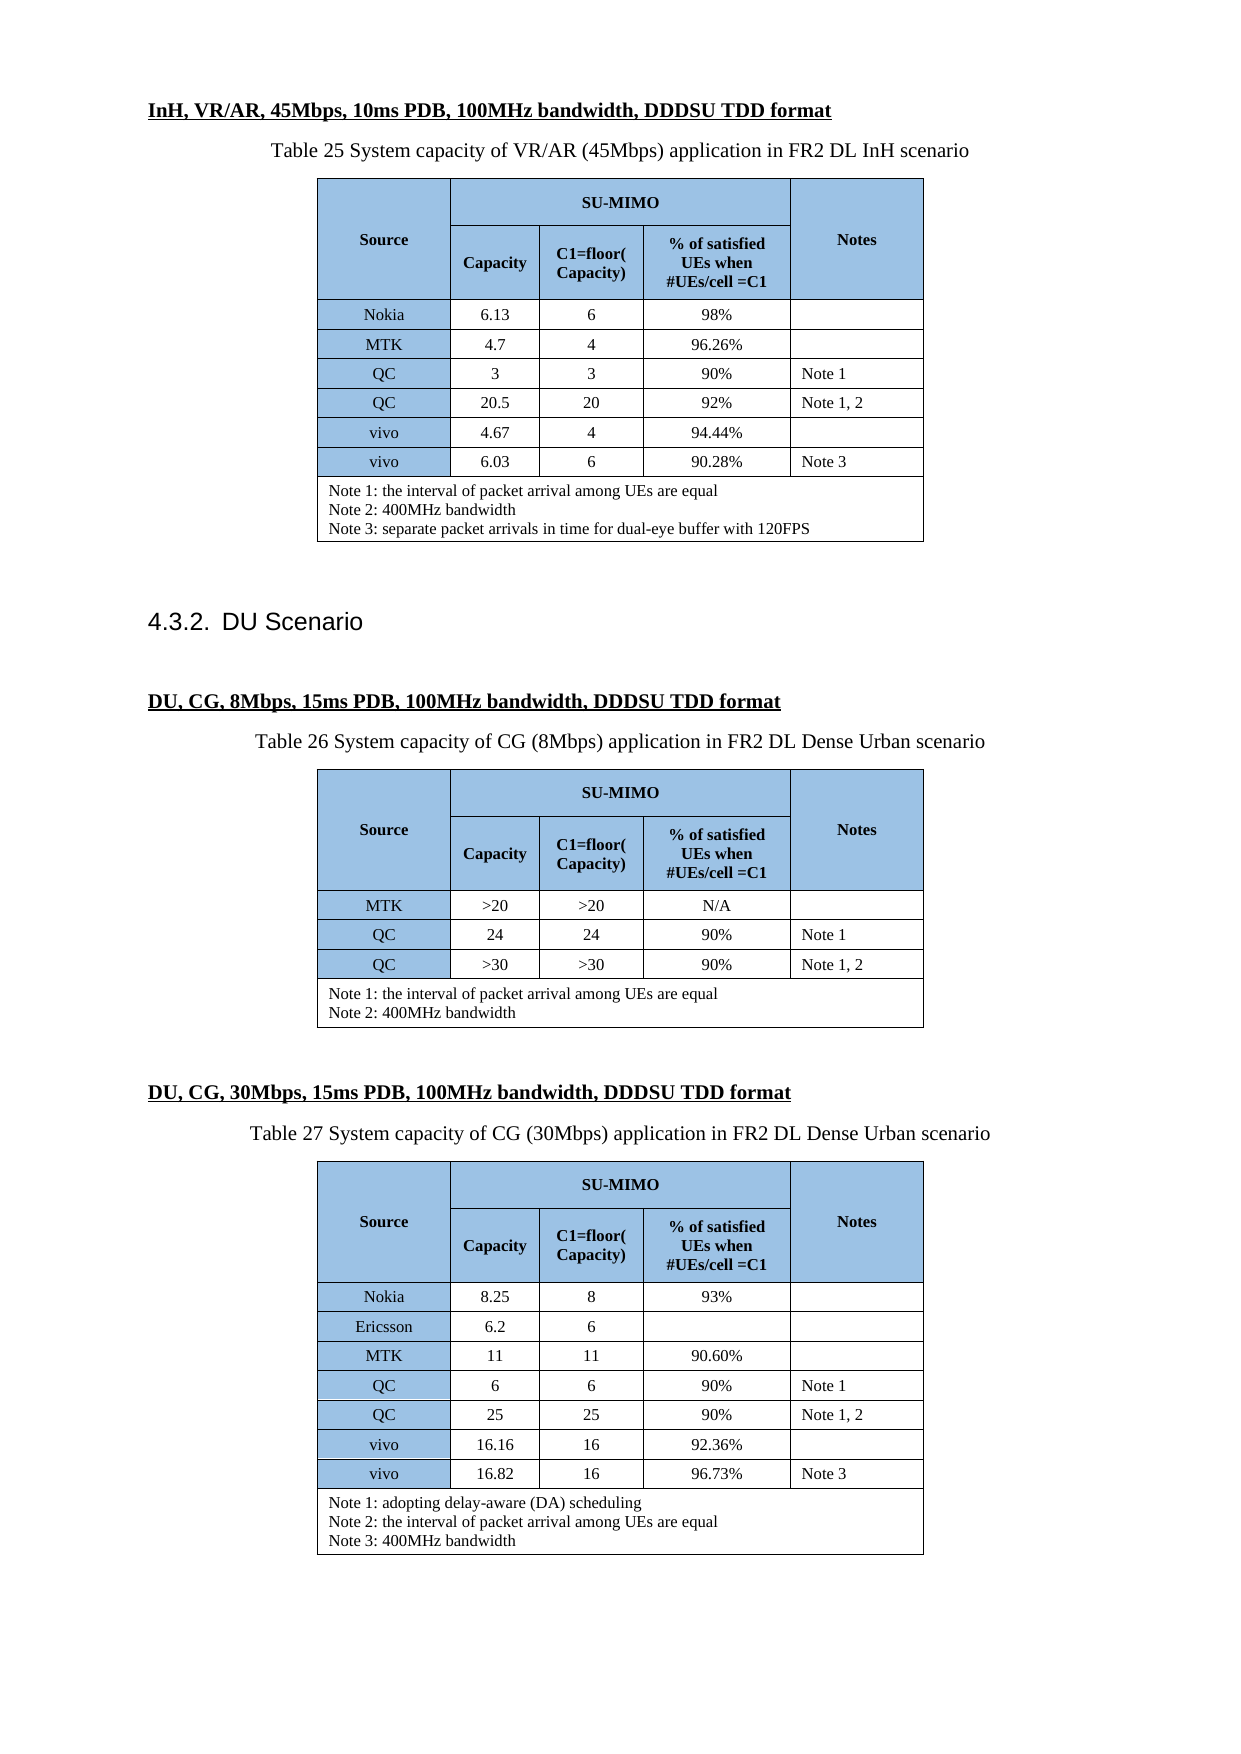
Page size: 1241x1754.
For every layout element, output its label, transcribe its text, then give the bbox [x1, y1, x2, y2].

table_cell Note 1: the interval of packet arrival among UEs are equal Note 2: 400MHz bandwidth [318, 979, 923, 1027]
table_cell C1=floor(Capacity) [540, 817, 643, 890]
table_cell Capacity [451, 1209, 539, 1282]
table_cell 98% [644, 300, 790, 329]
table_cell QC [318, 950, 450, 978]
table_cell % of satisfied UEs when #UEs/cell =C1 [644, 226, 790, 299]
table_cell [791, 891, 923, 919]
table_cell Note 1: adopting delay-aware (DA) scheduling Note 2: the interval of packet arrival among UEs are equal Note 3: 400MHz bandwidth [318, 1489, 923, 1554]
table_cell Note 1, 2 [791, 950, 923, 978]
table_cell 94.44% [644, 418, 790, 447]
table_cell 90% [644, 1371, 790, 1399]
table_cell >30 [540, 950, 643, 978]
table_cell Nokia [318, 1283, 450, 1311]
table_cell 92% [644, 389, 790, 417]
table_cell [791, 418, 923, 447]
table_cell [791, 1342, 923, 1370]
table_cell 90% [644, 920, 790, 949]
text DU, CG, 30Mbps, 15ms PDB, 100MHz bandwidth, DDDSU TDD format [148, 1080, 1092, 1104]
table_header Notes [791, 1162, 923, 1282]
table_cell [791, 330, 923, 358]
table_cell 11 [540, 1342, 643, 1370]
table_header Source [318, 1162, 450, 1282]
table_cell 96.73% [644, 1460, 790, 1488]
table_cell MTK [318, 1342, 450, 1370]
table_cell vivo [318, 1430, 450, 1458]
table_cell 16.16 [451, 1430, 539, 1458]
table_cell 6 [451, 1371, 539, 1399]
table_cell Capacity [451, 226, 539, 299]
table_cell 24 [540, 920, 643, 949]
table_cell Note 1: the interval of packet arrival among UEs are equal Note 2: 400MHz bandwidth Note 3: separate packet arrivals in time for dual-eye buffer with 120FPS [318, 477, 923, 541]
table_cell Note 1 [791, 1371, 923, 1399]
table_header SU-MIMO [451, 179, 790, 225]
table_header SU-MIMO [451, 770, 790, 816]
table_header Notes [791, 770, 923, 890]
table_cell 6 [540, 448, 643, 476]
table_cell MTK [318, 891, 450, 919]
table_cell Note 3 [791, 448, 923, 476]
table_cell Note 1, 2 [791, 1401, 923, 1429]
table_cell vivo [318, 448, 450, 476]
table_cell QC [318, 1401, 450, 1429]
table_cell Ericsson [318, 1312, 450, 1341]
table_cell 8 [540, 1283, 643, 1311]
table_cell 11 [451, 1342, 539, 1370]
table_cell C1=floor(Capacity) [540, 1209, 643, 1282]
table_cell MTK [318, 330, 450, 358]
table_cell 6.13 [451, 300, 539, 329]
table_cell 4 [540, 418, 643, 447]
table_cell 90.28% [644, 448, 790, 476]
table_cell 8.25 [451, 1283, 539, 1311]
table_cell vivo [318, 1460, 450, 1488]
table_cell >20 [540, 891, 643, 919]
table_cell [644, 1312, 790, 1341]
table_cell % of satisfied UEs when #UEs/cell =C1 [644, 817, 790, 890]
table_cell [791, 300, 923, 329]
table_cell 4.67 [451, 418, 539, 447]
table_cell 6 [540, 300, 643, 329]
table_header Notes [791, 179, 923, 299]
table_cell 3 [540, 359, 643, 388]
text DU, CG, 8Mbps, 15ms PDB, 100MHz bandwidth, DDDSU TDD format [148, 688, 1092, 713]
table_cell Note 1 [791, 920, 923, 949]
table_header SU-MIMO [451, 1162, 790, 1208]
table_cell 25 [451, 1401, 539, 1429]
table_header Source [318, 179, 450, 299]
table_cell >30 [451, 950, 539, 978]
table_cell 90% [644, 1401, 790, 1429]
table_cell N/A [644, 891, 790, 919]
table_cell Capacity [451, 817, 539, 890]
table_cell [791, 1283, 923, 1311]
table_header Source [318, 770, 450, 890]
table_cell 6 [540, 1371, 643, 1399]
table_cell 96.26% [644, 330, 790, 358]
table_cell Note 1, 2 [791, 389, 923, 417]
table_cell 4 [540, 330, 643, 358]
table_cell 16 [540, 1460, 643, 1488]
table_cell 16.82 [451, 1460, 539, 1488]
table_cell 24 [451, 920, 539, 949]
table_cell Note 3 [791, 1460, 923, 1488]
table_cell vivo [318, 418, 450, 447]
table_cell [791, 1312, 923, 1341]
text InH, VR/AR, 45Mbps, 10ms PDB, 100MHz bandwidth, DDDSU TDD format [148, 98, 1092, 122]
table_cell 92.36% [644, 1430, 790, 1458]
table_cell 25 [540, 1401, 643, 1429]
table_cell 3 [451, 359, 539, 388]
table_cell 6.03 [451, 448, 539, 476]
table_cell Note 1 [791, 359, 923, 388]
table_cell 20 [540, 389, 643, 417]
table_cell >20 [451, 891, 539, 919]
table_cell C1=floor(Capacity) [540, 226, 643, 299]
table_cell 6 [540, 1312, 643, 1341]
table_cell 93% [644, 1283, 790, 1311]
table_cell 90.60% [644, 1342, 790, 1370]
table_cell 16 [540, 1430, 643, 1458]
table_cell Nokia [318, 300, 450, 329]
list DU Scenario [148, 607, 1092, 636]
table_cell [791, 1430, 923, 1458]
table_cell 20.5 [451, 389, 539, 417]
table_cell 90% [644, 950, 790, 978]
table_cell QC [318, 359, 450, 388]
table_cell 90% [644, 359, 790, 388]
table_cell QC [318, 389, 450, 417]
table_cell % of satisfied UEs when #UEs/cell =C1 [644, 1209, 790, 1282]
table_cell 4.7 [451, 330, 539, 358]
table_cell QC [318, 920, 450, 949]
table_cell QC [318, 1371, 450, 1399]
table_cell 6.2 [451, 1312, 539, 1341]
